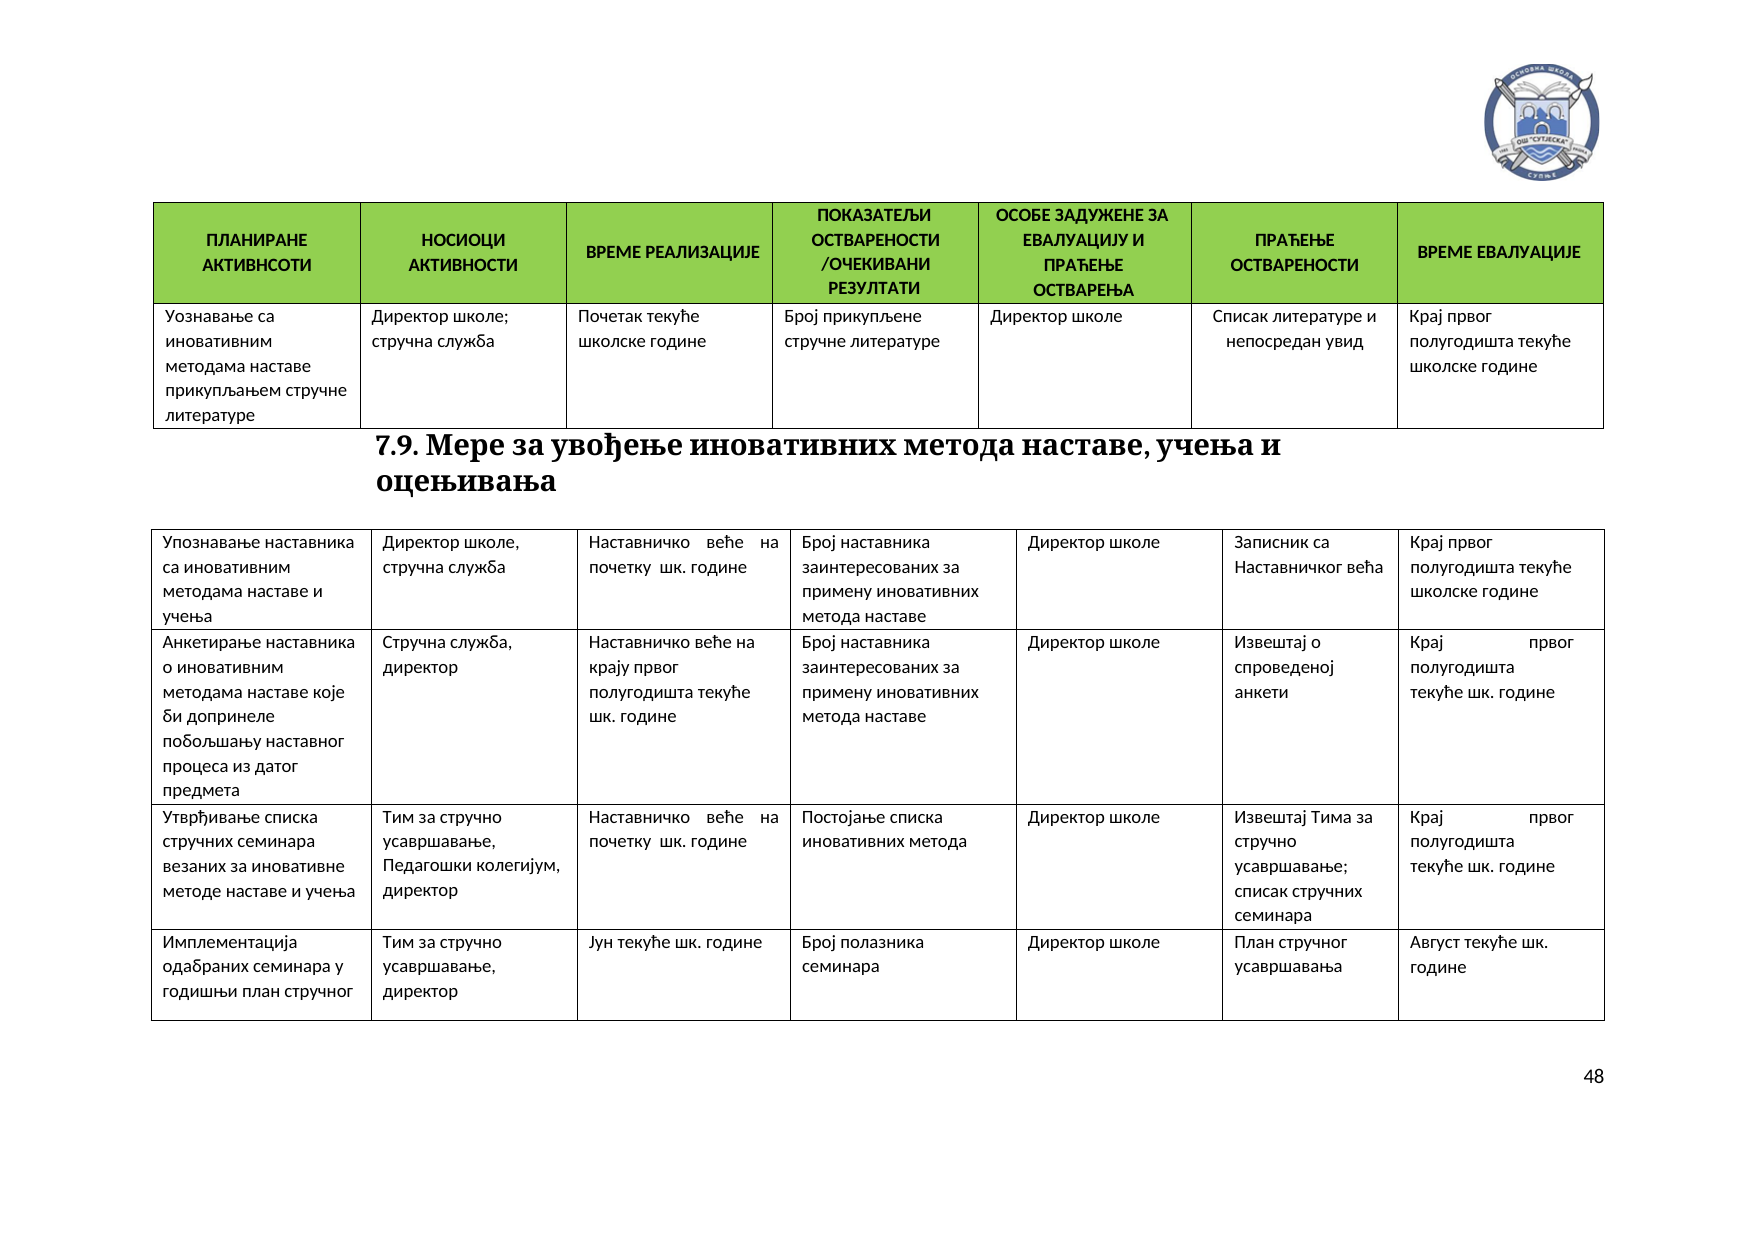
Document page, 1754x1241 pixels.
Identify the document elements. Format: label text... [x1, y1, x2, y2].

table_cell Директор школе [1017, 930, 1222, 1020]
table_cell План стручног усавршавања [1223, 930, 1398, 1020]
table_header Крај првог полугодишта текуће школске године [1399, 530, 1604, 629]
table_cell Јун текуће шк. године [578, 930, 790, 1020]
table_cell ПОКАЗАТЕЉИ ОСТВАРЕНОСТИ /ОЧЕКИВАНИ РЕЗУЛТАТИ [773, 203, 978, 303]
table_header Директор школе, стручна служба [372, 530, 577, 629]
table_cell НОСИОЦИ АКТИВНОСТИ [361, 203, 566, 303]
table_cell Постојање списка иновативних метода [791, 805, 1016, 929]
table_header Упознавање наставника са иновативним методама наставе и учења [152, 530, 371, 629]
table_cell Наставничко веће на почетку шк. године [578, 805, 790, 929]
table_cell Утврђивање списка стручних семинара везаних за иновативне методе наставе и учења [152, 805, 371, 929]
table_cell Списак литературе и непосредан увид [1192, 304, 1397, 428]
table_cell Директор школе [979, 304, 1191, 428]
table_cell Наставничко веће на крају првог полугодишта текуће шк. године [578, 630, 790, 804]
table_cell Уознавање са иновативним методама наставе прикупљањем стручне литературе [154, 304, 360, 428]
table_cell Анкетирање наставника о иновативним методама наставе које би допринеле побољшању наставног процеса из датог предмета [152, 630, 371, 804]
table_header Директор школе [1017, 530, 1222, 629]
table_cell Имплементација одабраних семинара у годишњи план стручног усавршавања наставника [152, 930, 371, 1020]
table_cell ОСОБЕ ЗАДУЖЕНЕ ЗА ЕВАЛУАЦИЈУ И ПРАЋЕЊЕ ОСТВАРЕЊА [979, 203, 1191, 303]
table_cell Директор школе; стручна служба [361, 304, 566, 428]
table_cell Директор школе [1017, 630, 1222, 804]
table_cell Крај првог полугодишта текуће шк. године [1399, 630, 1604, 804]
table_cell ПРАЋЕЊЕ ОСТВАРЕНОСТИ [1192, 203, 1397, 303]
table_cell Број полазника семинара [791, 930, 1016, 1020]
table_cell Извештај о спроведеној анкети [1223, 630, 1398, 804]
table_cell ВРЕМЕ ЕВАЛУАЦИЈЕ [1398, 203, 1603, 303]
table_cell Тим за стручно усавршавање, Педагошки колегијум, директор [372, 805, 577, 929]
table_cell Број прикупљене стручне литературе [773, 304, 978, 428]
table_cell Тим за стручно усавршавање, директор [372, 930, 577, 1020]
table_cell ПЛАНИРАНЕ АКТИВНСОТИ [154, 203, 360, 303]
table_cell ВРЕМЕ РЕАЛИЗАЦИЈЕ [567, 203, 772, 303]
table_header Записник са Наставничког већа [1223, 530, 1398, 629]
table_cell Стручна служба, директор [372, 630, 577, 804]
table_cell Директор школе [1017, 805, 1222, 929]
table_cell Крај првог полугодишта текуће школске године [1398, 304, 1603, 428]
table_cell Извештај Тима за стручно усавршавање; списак стручних семинара [1223, 805, 1398, 929]
subtitle 7.9. Мере за увођење иновативних метода наставе, учења и оцењивања [376, 429, 1379, 499]
picture [1484, 64, 1600, 181]
table_header Наставничко веће на почетку шк. године [578, 530, 790, 629]
table_cell Крај првог полугодишта текуће шк. године [1399, 805, 1604, 929]
table_cell Почетак текуће школске године [567, 304, 772, 428]
table_cell Август текуће шк. године [1399, 930, 1604, 1020]
table_header Број наставника заинтересованих за примену иновативних метода наставе [791, 530, 1016, 629]
table_cell Број наставника заинтересованих за примену иновативних метода наставе [791, 630, 1016, 804]
